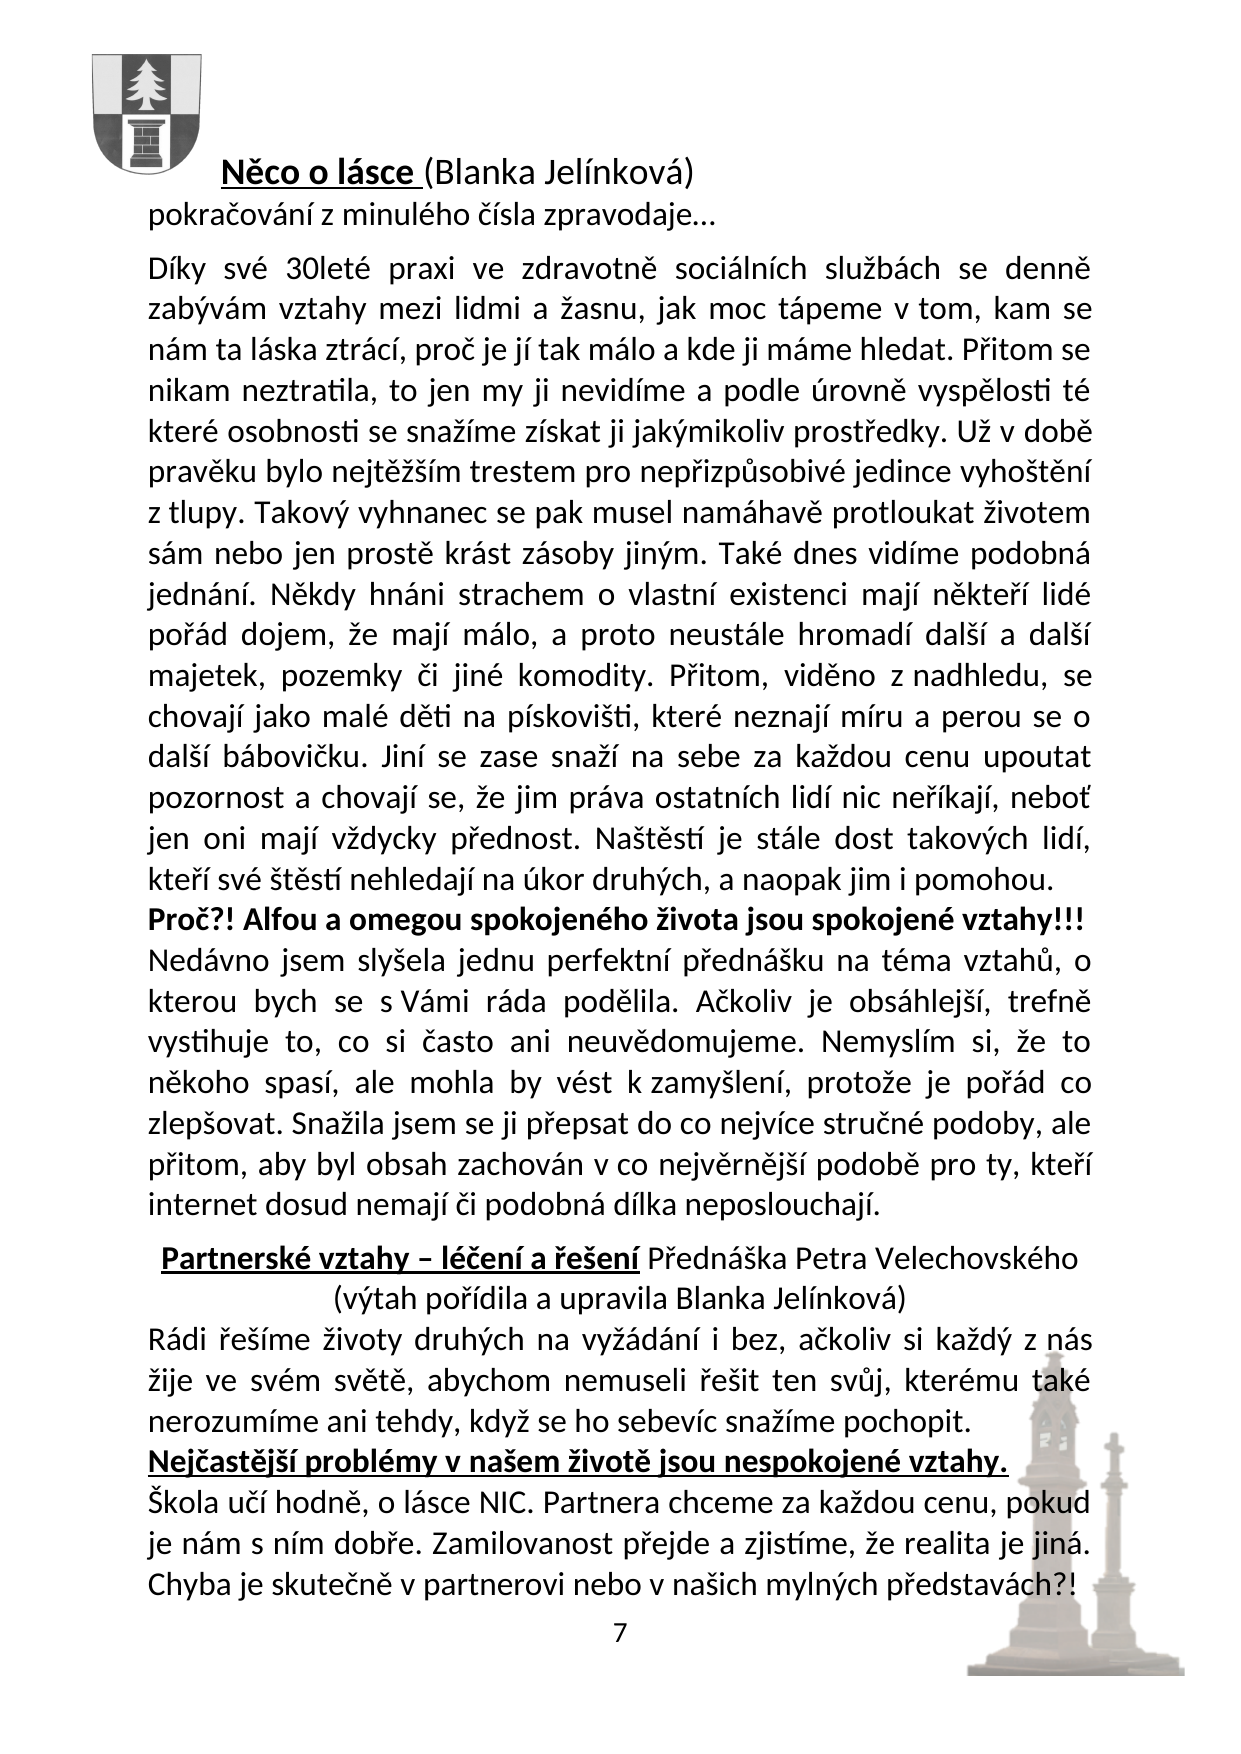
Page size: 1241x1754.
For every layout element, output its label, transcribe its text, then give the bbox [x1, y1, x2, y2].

text pokračování z minulého čísla zpravodaje… [148, 193, 1093, 234]
picture [963, 1335, 1185, 1676]
text Proč?! Alfou a omegou spokojeného života jsou spokojené vztahy!!! [148, 898, 1093, 939]
text Díky své 30leté praxi ve zdravotně sociálních službách se denně zabývám vztahy mezi lidmi a žasnu, jak moc tápeme v tom, kam se nám ta láska ztrácí, proč je jí tak málo a kde ji máme hledat. Přitom se nikam neztratila, to jen my ji nevidíme a podle úrovně vyspělosti té které osobnosti se snažíme získat ji jakýmikoliv prostředky. Už v době pravěku bylo nejtěžším trestem pro nepřizpůsobivé jedince vyhoštění z tlupy. Takový vyhnanec se pak musel namáhavě protloukat životem sám nebo jen prostě krást zásoby jiným. Také dnes vidíme podobná jednání. Někdy hnáni strachem o vlastní existenci mají někteří lidé pořád dojem, že mají málo, a proto neustále hromadí další a další majetek, pozemky či jiné komodity. Přitom, viděno z nadhledu, se chovají jako malé děti na pískovišti, které neznají míru a perou se o další bábovičku. Jiní se zase snaží na sebe za každou cenu upoutat pozornost a chovají se, že jim práva ostatních lidí nic neříkají, neboť jen oni mají vždycky přednost. Naštěstí je stále dost takových lidí, kteří své štěstí nehledají na úkor druhých, a naopak jim i pomohou. [148, 247, 1093, 898]
text Partnerské vztahy – léčení a řešení Přednáška Petra Velechovského (výtah pořídila a upravila Blanka Jelínková) [148, 1237, 1093, 1318]
text Nedávno jsem slyšela jednu perfektní přednášku na téma vztahů, o kterou bych se s Vámi ráda podělila. Ačkoliv je obsáhlejší, trefně vystihuje to, co si často ani neuvědomujeme. Nemyslím si, že to někoho spasí, ale mohla by vést k zamyšlení, protože je pořád co zlepšovat. Snažila jsem se ji přepsat do co nejvíce stručné podoby, ale přitom, aby byl obsah zachován v co nejvěrnější podobě pro ty, kteří internet dosud nemají či podobná dílka neposlouchají. [148, 939, 1093, 1224]
text Nejčastější problémy v našem životě jsou nespokojené vztahy. [148, 1440, 1093, 1481]
text Něco o lásce (Blanka Jelínková) [148, 148, 1093, 193]
text Škola učí hodně, o lásce NIC. Partnera chceme za každou cenu, pokud je nám s ním dobře. Zamilovanost přejde a zjistíme, že realita je jiná. Chyba je skutečně v partnerovi nebo v našich mylných představách?! [148, 1481, 1093, 1603]
text Rádi řešíme životy druhých na vyžádání i bez, ačkoliv si každý z nás žije ve svém světě, abychom nemuseli řešit ten svůj, kterému také nerozumíme ani tehdy, když se ho sebevíc snažíme pochopit. [148, 1318, 1093, 1440]
